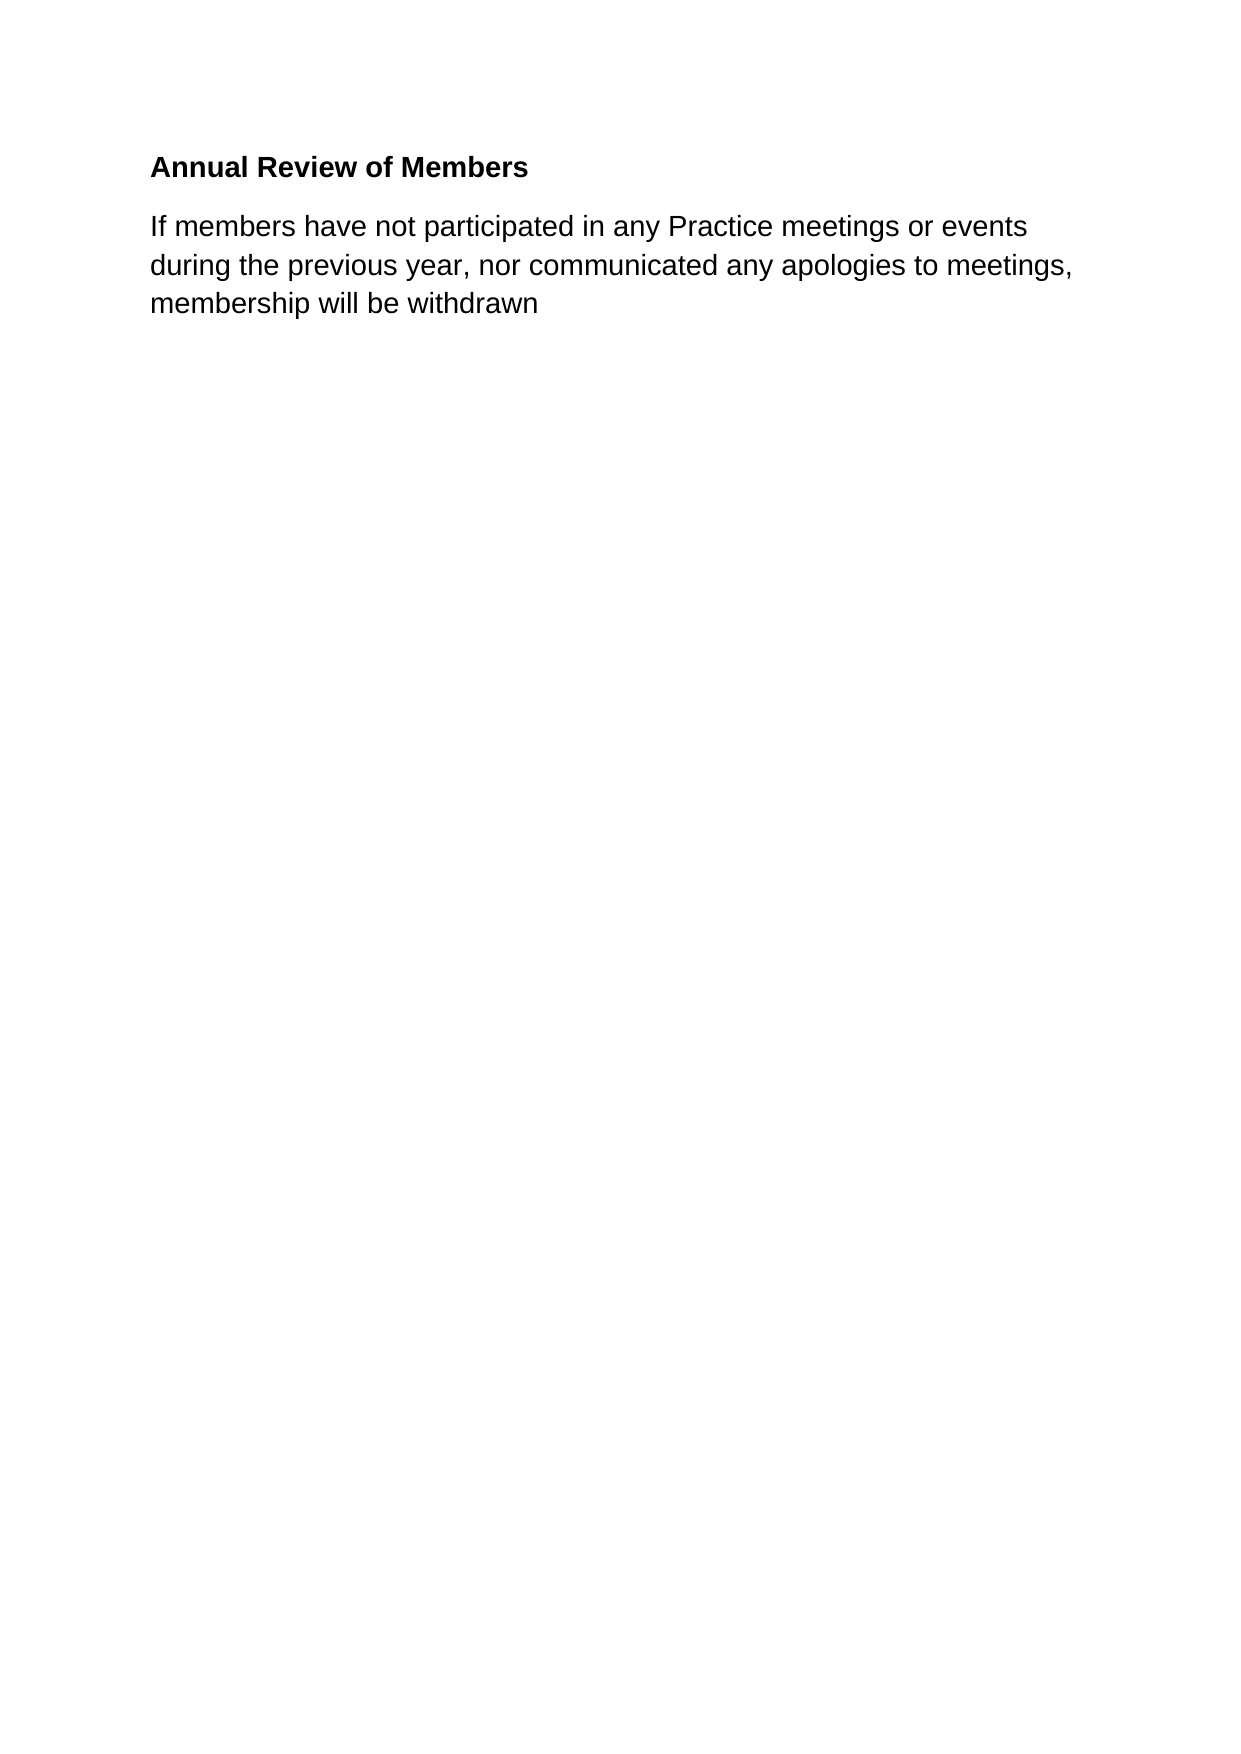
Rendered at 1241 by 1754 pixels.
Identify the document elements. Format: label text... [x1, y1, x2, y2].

text Annual Review of Members [150, 150, 1090, 183]
text If members have not participated in any Practice meetings or events during the previous year, nor communicated any apologies to meetings, membership will be withdrawn [150, 209, 1090, 320]
